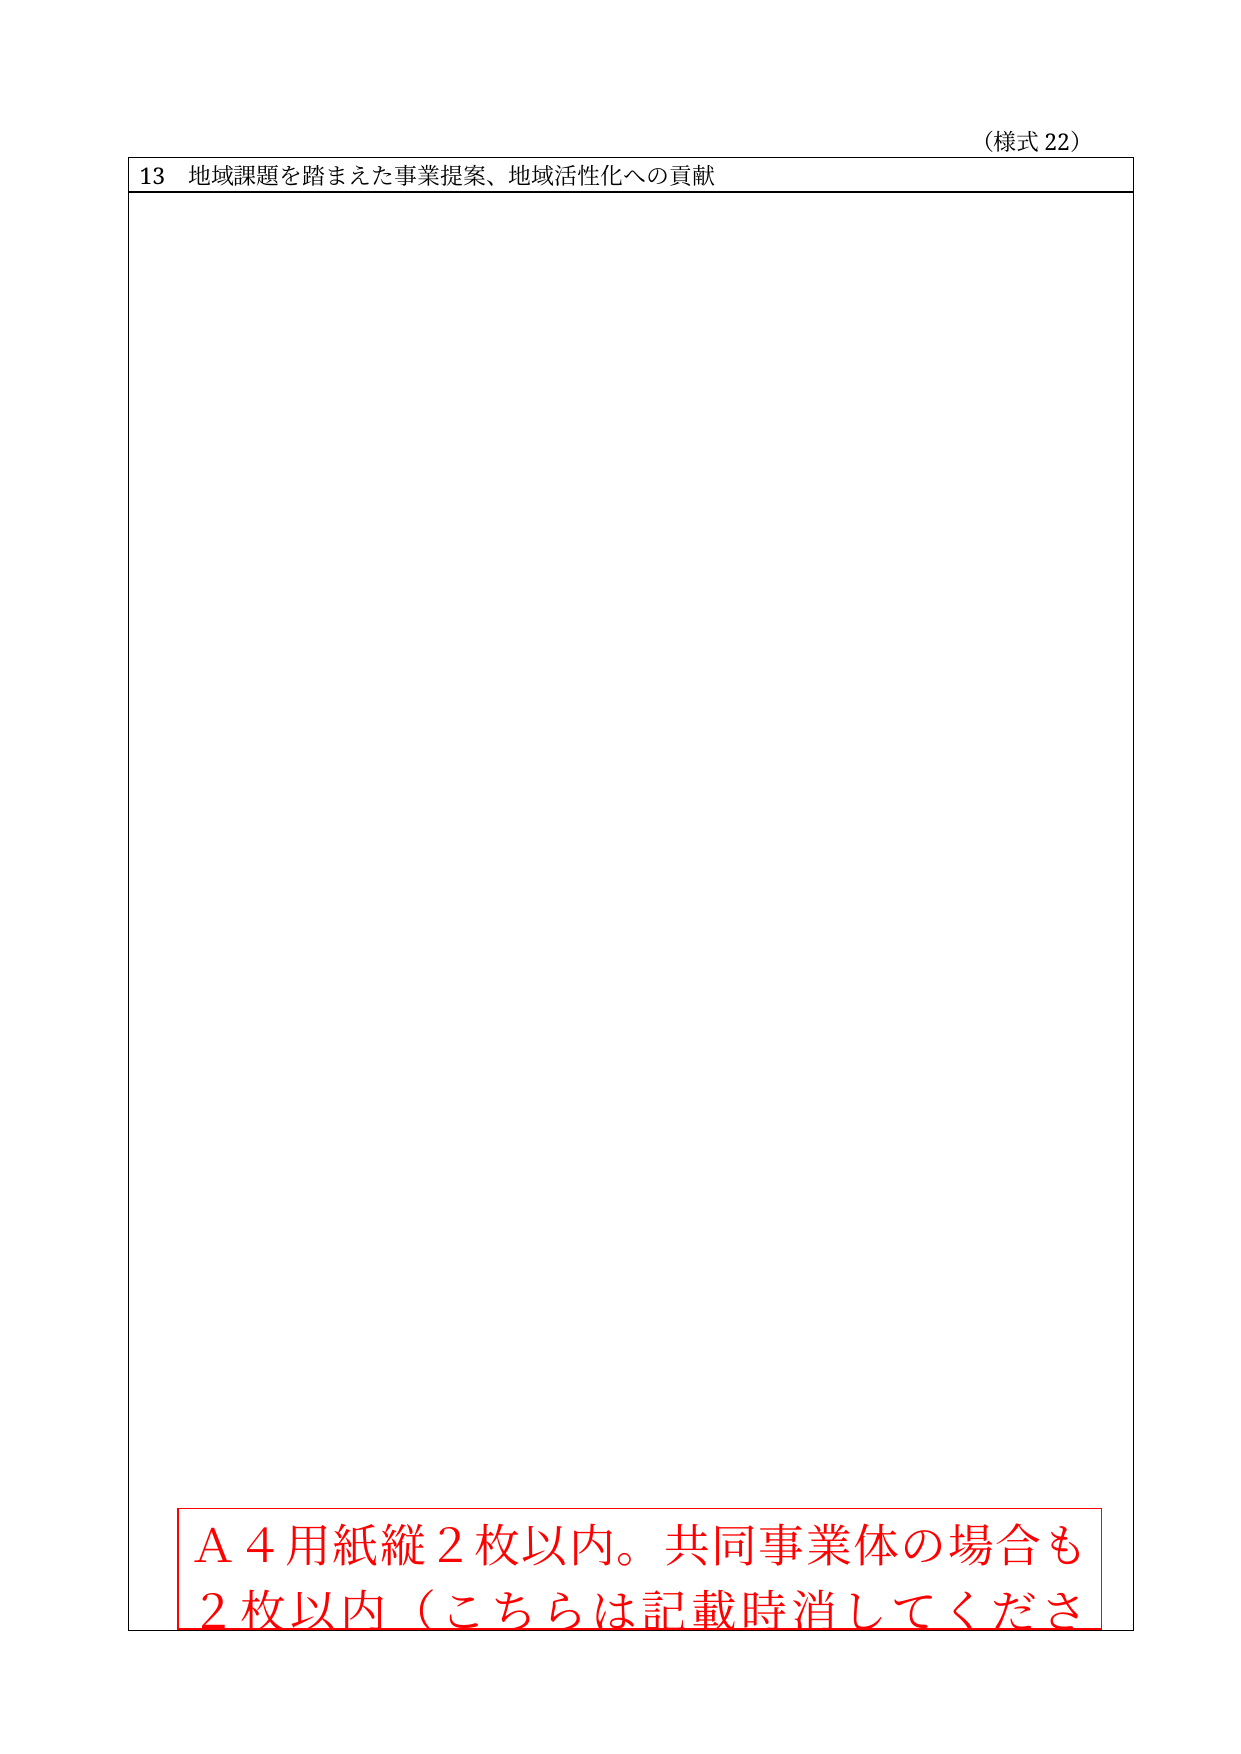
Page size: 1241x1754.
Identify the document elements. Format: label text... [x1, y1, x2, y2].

table_header 13 地域課題を踏まえた事業提案、地域活性化への貢献 [129, 158, 1133, 191]
table_cell [129, 193, 1133, 1630]
text （様式22） [171, 124, 1092, 157]
